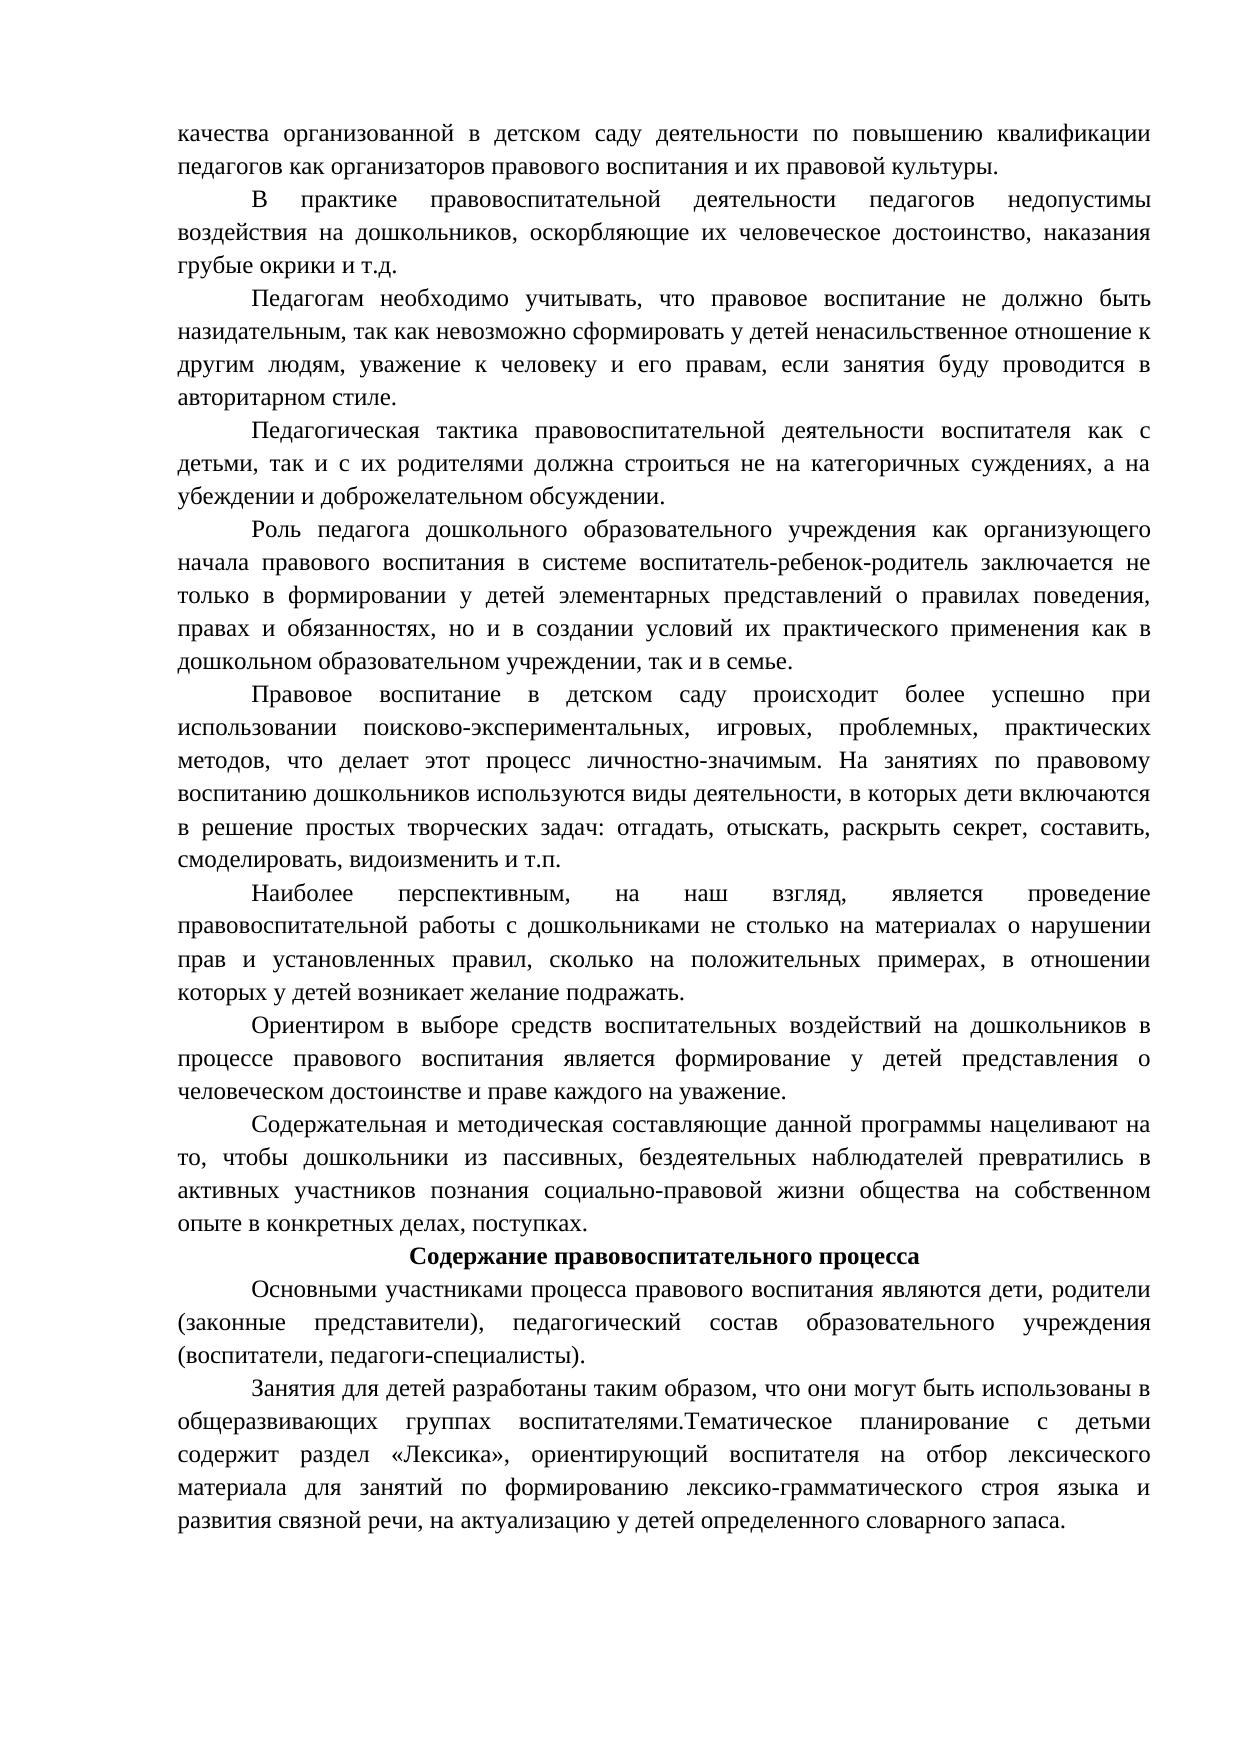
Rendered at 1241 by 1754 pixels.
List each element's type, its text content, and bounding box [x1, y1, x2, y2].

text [177, 118, 1152, 180]
text Содержание правовоспитательного процесса [177, 1241, 1152, 1269]
text Педагогическая тактика правовоспитательной деятельности воспитателя как с детьми, так и с их родителями должна строиться не на категоричных суждениях, а на убеждении и доброжелательном обсуждении. [177, 415, 1152, 510]
text В практике правовоспитательной деятельности педагогов недопустимы воздействия на дошкольников, оскорбляющие их человеческое достоинство, наказания грубые окрики и т.д. [177, 184, 1152, 279]
text Педагогам необходимо учитывать, что правовое воспитание не должно быть назидательным, так как невозможно сформировать у детей ненасильственное отношение к другим людям, уважение к человеку и его правам, если занятия буду проводится в авторитарном стиле. [177, 283, 1152, 411]
text Занятия для детей разработаны таким образом, что они могут быть использованы в общеразвивающих группах воспитателями.Тематическое планирование с детьми содержит раздел «Лексика», ориентирующий воспитателя на отбор лексического материала для занятий по формированию лексико-грамматического строя языка и развития связной речи, на актуализацию у детей определенного словарного запаса. [177, 1373, 1152, 1534]
text Наиболее перспективным, на наш взгляд, является проведение правовоспитательной работы с дошкольниками не столько на материалах о нарушении прав и установленных правил, сколько на положительных примерах, в отношении которых у детей возникает желание подражать. [177, 878, 1152, 1005]
text Основными участниками процесса правового воспитания являются дети, родители (законные представители), педагогический состав образовательного учреждения (воспитатели, педагоги-специалисты). [177, 1274, 1152, 1369]
text Роль педагога дошкольного образовательного учреждения как организующего начала правового воспитания в системе воспитатель-ребенок-родитель заключается не только в формировании у детей элементарных представлений о правилах поведения, правах и обязанностях, но и в создании условий их практического применения как в дошкольном образовательном учреждении, так и в семье. [177, 514, 1152, 675]
text Содержательная и методическая составляющие данной программы нацеливают на то, чтобы дошкольники из пассивных, бездеятельных наблюдателей превратились в активных участников познания социально-правовой жизни общества на собственном опыте в конкретных делах, поступках. [177, 1109, 1152, 1237]
text Правовое воспитание в детском саду происходит более успешно при использовании поисково-экспериментальных, игровых, проблемных, практических методов, что делает этот процесс личностно-значимым. На занятиях по правовому воспитанию дошкольников используются виды деятельности, в которых дети включаются в решение простых творческих задач: отгадать, отыскать, раскрыть секрет, составить, смоделировать, видоизменить и т.п. [177, 679, 1152, 873]
text Ориентиром в выборе средств воспитательных воздействий на дошкольников в процессе правового воспитания является формирование у детей представления о человеческом достоинстве и праве каждого на уважение. [177, 1010, 1152, 1104]
